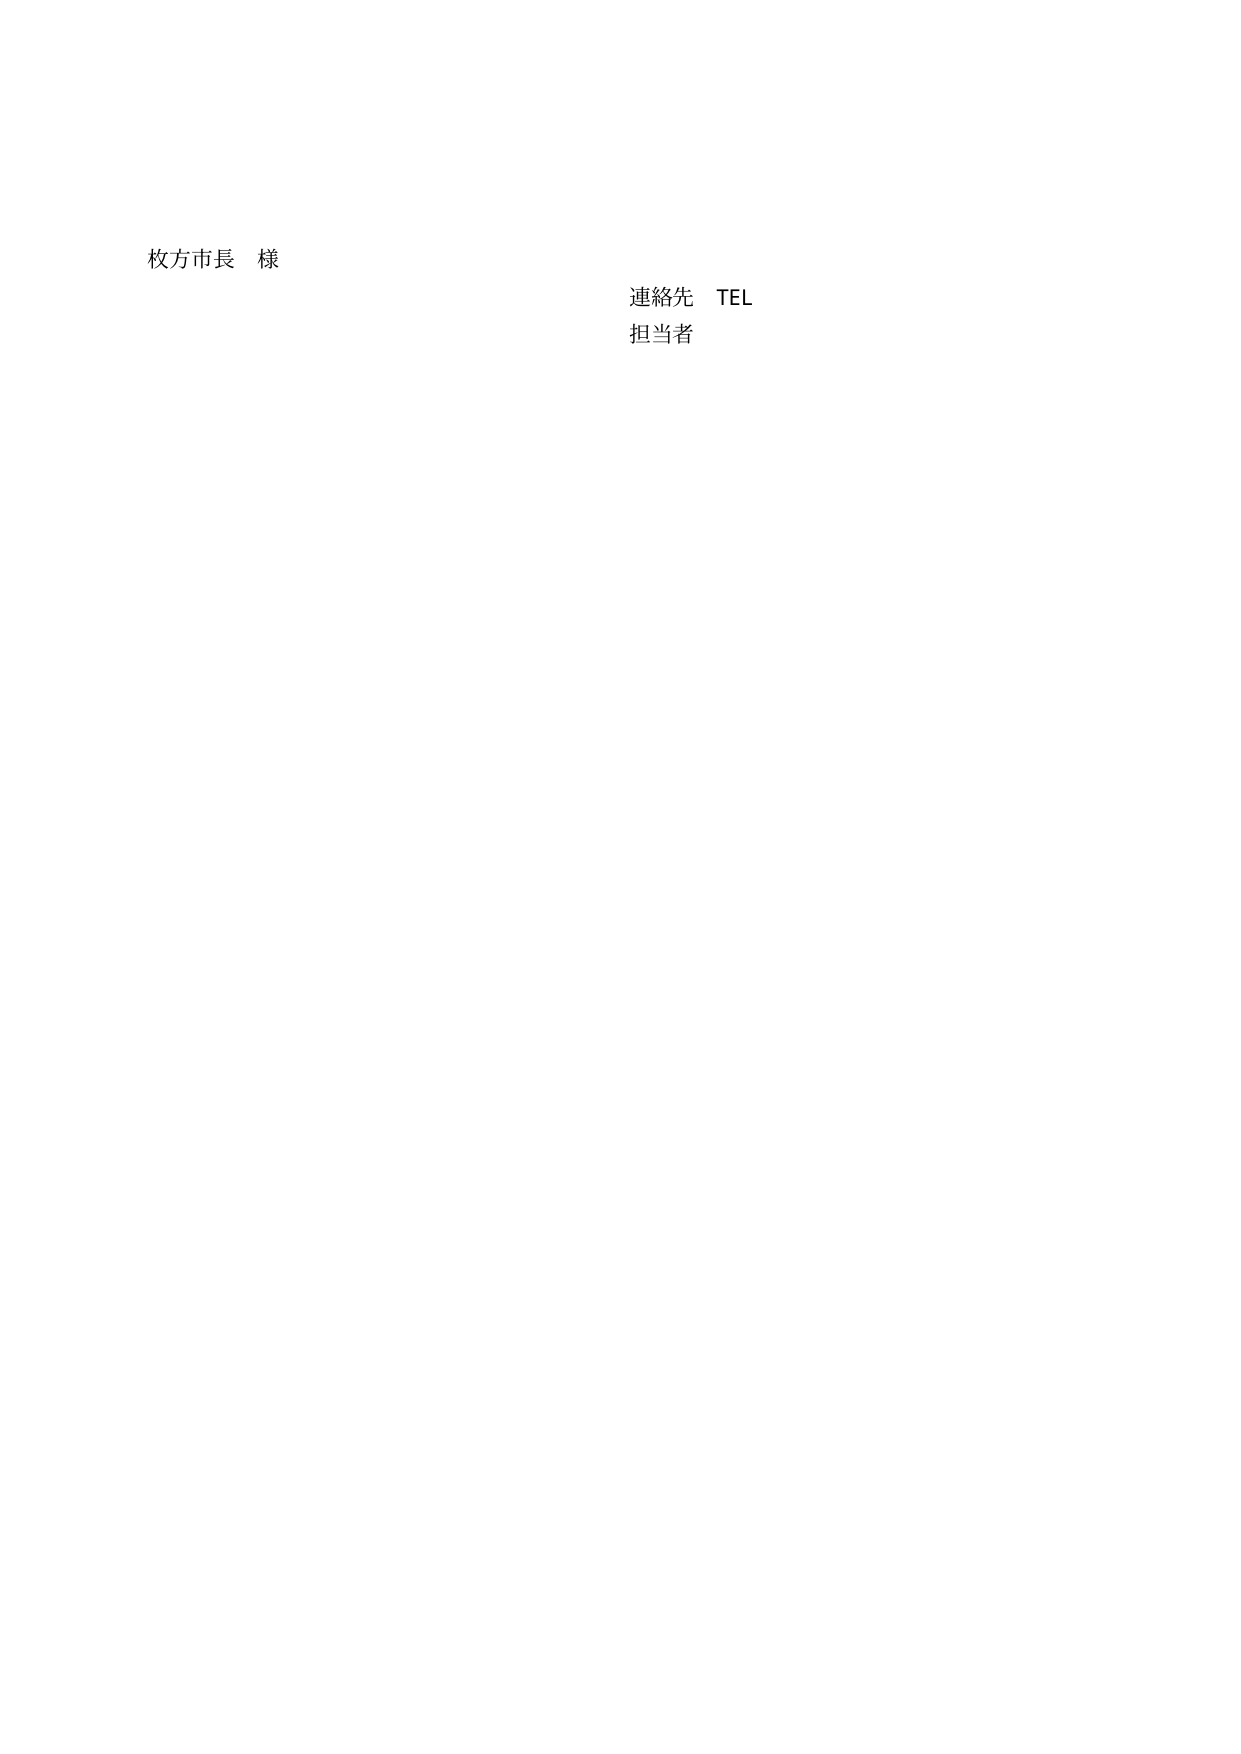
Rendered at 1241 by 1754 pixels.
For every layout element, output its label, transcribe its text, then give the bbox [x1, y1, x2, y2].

text 連絡先 TEL [148, 277, 1128, 314]
text 担当者 [148, 314, 1128, 352]
text 枚方市長 様 [148, 239, 1128, 277]
